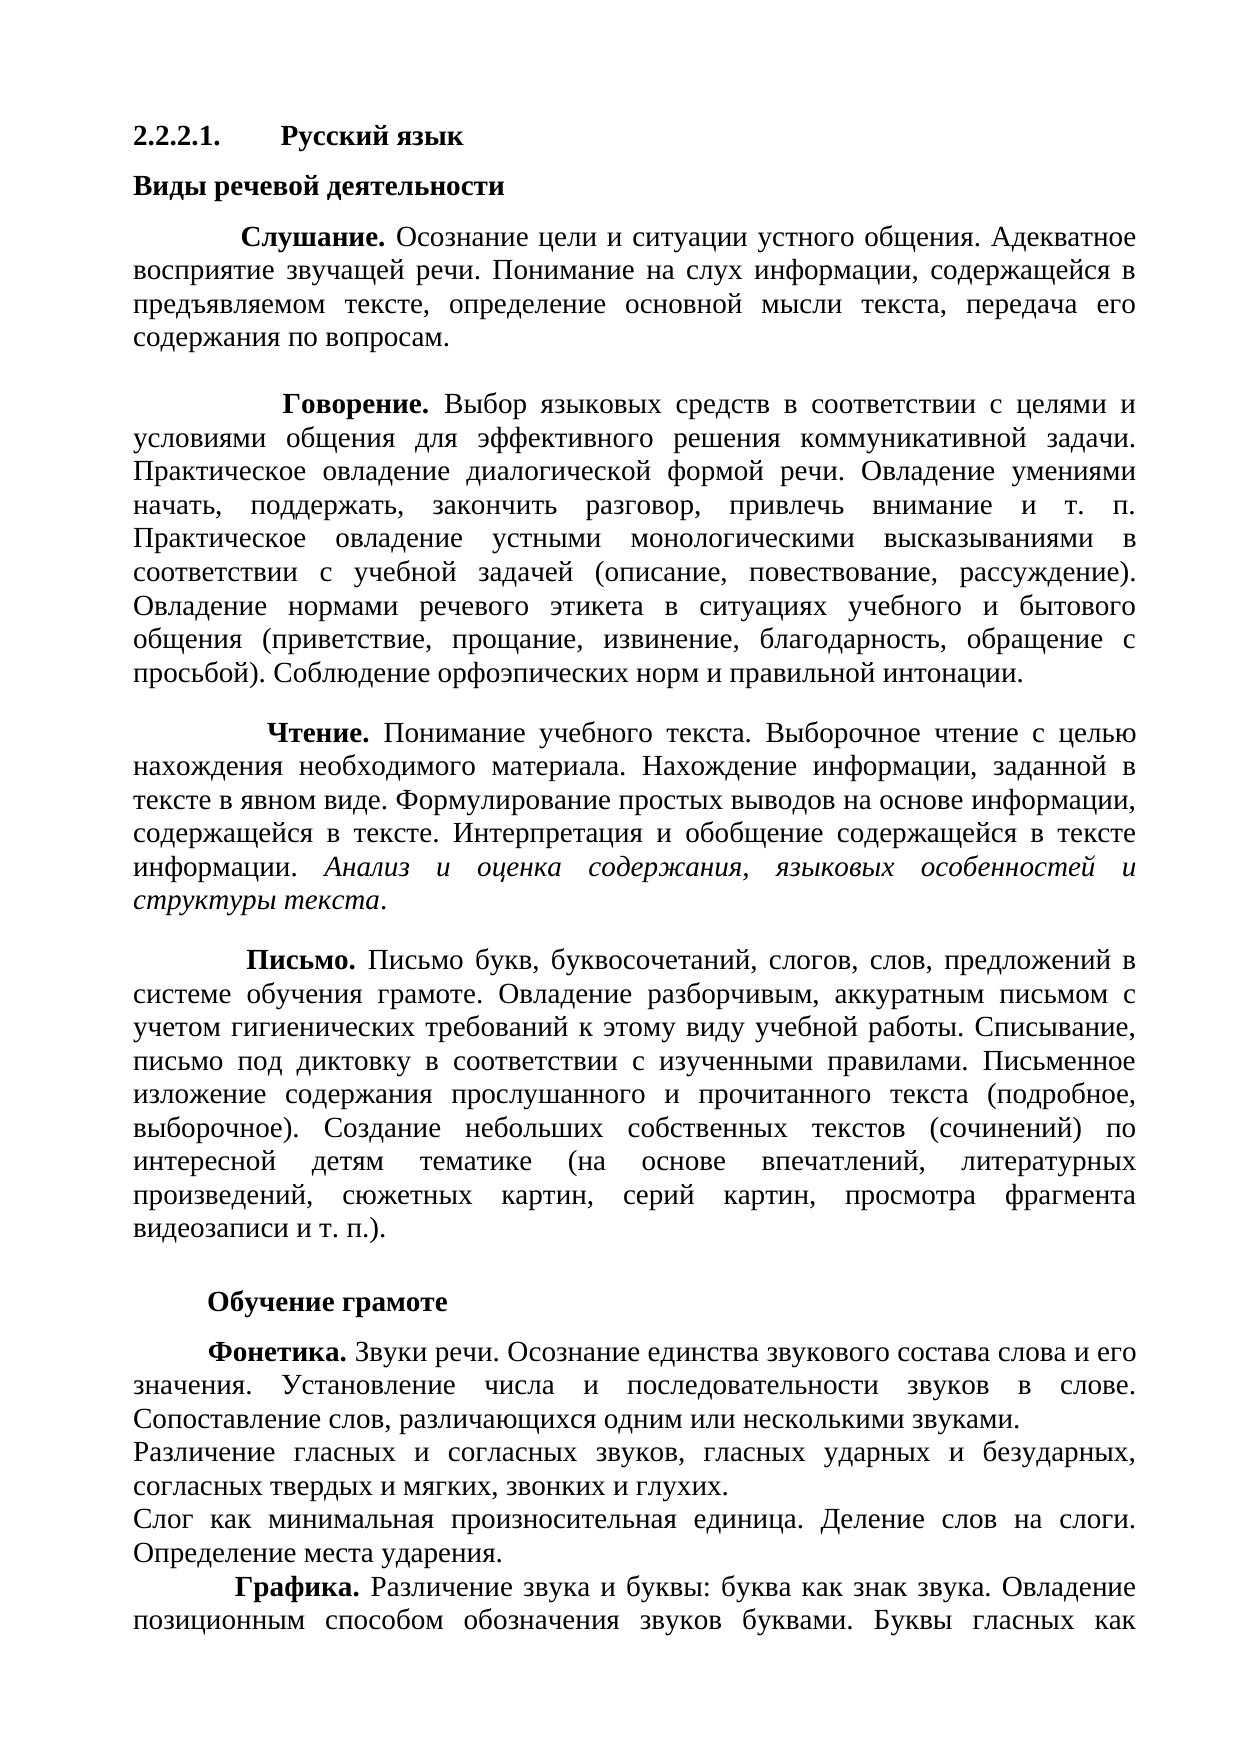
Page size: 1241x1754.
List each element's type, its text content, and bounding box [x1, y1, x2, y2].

text Различение гласных и согласных звуков, гласных ударных и безударных, согласных твердых и мягких, звонких и глухих. [133, 1434, 1137, 1502]
text Письмо. Письмо букв, буквосочетаний, слогов, слов, предложений в системе обучения грамоте. Овладение разборчивым, аккуратным письмом с учетом гигиенических требований к этому виду учебной работы. Списывание, письмо под диктовку в соответствии с изученными правилами. Письменное изложение содержания прослушанного и прочитанного текста (подробное, выборочное). Создание небольших собственных текстов (сочинений) по интересной детям тематике (на основе впечатлений, литературных произведений, сюжетных картин, серий картин, просмотра фрагмента видеозаписи и т. п.). [133, 942, 1137, 1244]
text Говорение. Выбор языковых средств в соответствии с целями и условиями общения для эффективного решения коммуникативной задачи. Практическое овладение диалогической формой речи. Овладение умениями начать, поддержать, закончить разговор, привлечь внимание и т. п. Практическое овладение устными монологическими высказываниями в соответствии с учебной задачей (описание, повествование, рассуждение). Овладение нормами речевого этикета в ситуациях учебного и бытового общения (приветствие, прощание, извинение, благодарность, обращение с просьбой). Соблюдение орфоэпических норм и правильной интонации. [133, 386, 1137, 688]
subtitle Русский язык [133, 118, 1137, 152]
text Обучение грамоте [133, 1284, 1137, 1317]
text Слог как минимальная произносительная единица. Деление слов на слоги. Определение места ударения. [133, 1502, 1137, 1569]
text Фонетика. Звуки речи. Осознание единства звукового состава слова и его значения. Установление числа и последовательности звуков в слове. Сопоставление слов, различающихся одним или несколькими звуками. [133, 1334, 1137, 1434]
text Чтение. Понимание учебного текста. Выборочное чтение с целью нахождения необходимого материала. Нахождение информации, заданной в тексте в явном виде. Формулирование простых выводов на основе информации, содержащейся в тексте. Интерпретация и обобщение содержащейся в тексте информации. Анализ и оценка содержания, языковых особенностей и структуры текста. [133, 715, 1137, 916]
text Слушание. Осознание цели и ситуации устного общения. Адекватное восприятие звучащей речи. Понимание на слух информации, содержащейся в предъявляемом тексте, определение основной мысли текста, передача его содержания по вопросам. [133, 219, 1137, 353]
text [133, 1569, 1137, 1636]
text Виды речевой деятельности [133, 168, 1137, 202]
